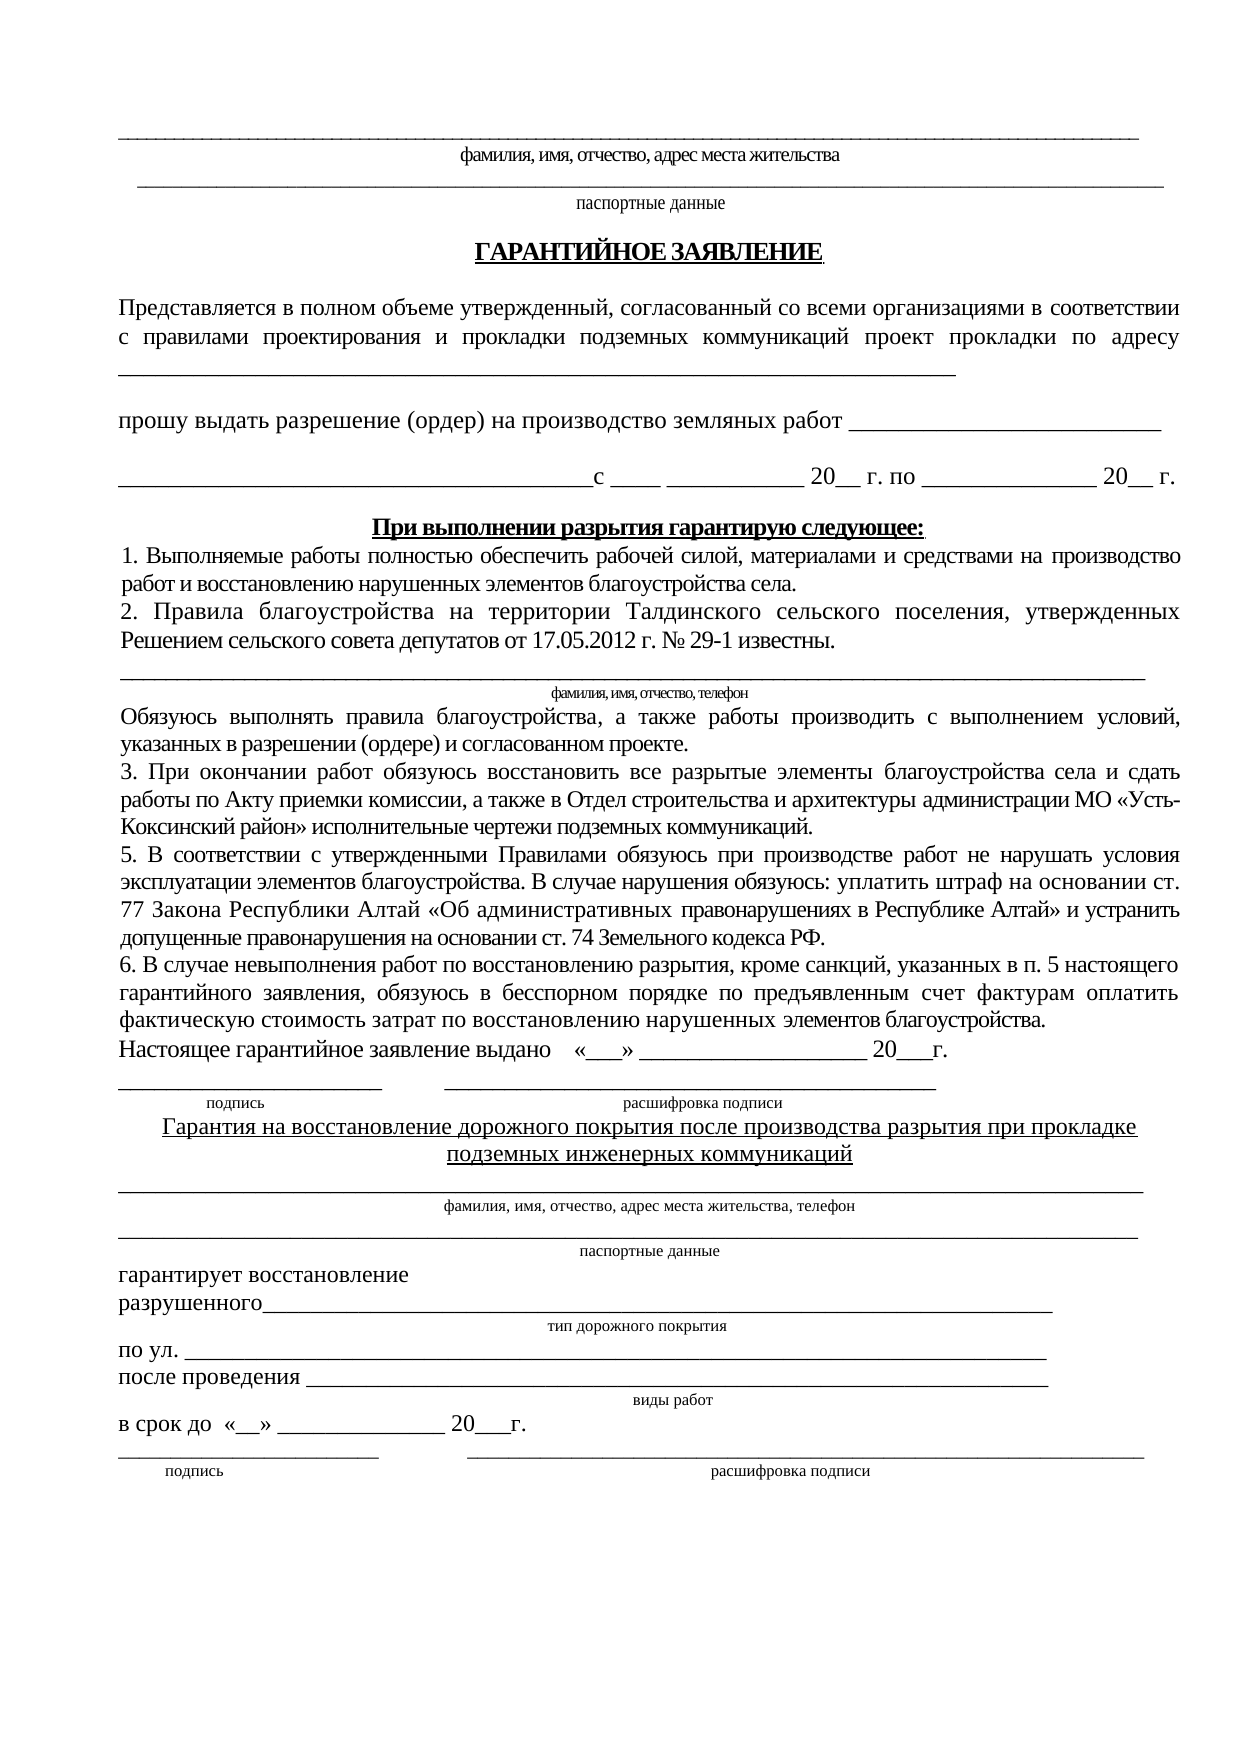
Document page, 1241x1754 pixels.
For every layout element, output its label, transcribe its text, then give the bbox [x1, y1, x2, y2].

text фамилия, имя, отчество, телефон [120, 683, 1181, 702]
text 2. Правила благоустройства на территории Талдинского сельского поселения, утвержденных Решением сельского совета депутатов от 17.05.2012 г. № 29-1 известны. [120, 596, 1181, 654]
text 3. При окончании работ обязуюсь восстановить все разрытые элементы благоустройства села и сдать работы по Акту приемки комиссии, а также в Отдел строительства и архитектуры администрации МО «Усть-Коксинский район» исполнительные чертежи подземных коммуникаций. [120, 757, 1181, 840]
text фамилия, имя, отчество, адрес места жительства [120, 142, 1181, 166]
text ______________________ _________________________________________ [118, 1064, 1181, 1093]
text _________________________ _________________________________________________________________ [118, 1437, 1181, 1461]
text 1. Выполняемые работы полностью обеспечить рабочей силой, материалами и средствами на производство работ и восстановлению нарушенных элементов благоустройства села. [121, 541, 1181, 596]
text гарантирует восстановление разрушенного__________________________________________________________________ [118, 1260, 1181, 1316]
text подпись расшифровка подписи [118, 1461, 1181, 1480]
text 5. В соответствии с утвержденными Правилами обязуюсь при производстве работ не нарушать условия эксплуатации элементов благоустройства. В случае нарушения обязуюсь: уплатить штраф на основании ст. 77 Закона Республики Алтай «Об административных правонарушениях в Республике Алтай» и устранить допущенные правонарушения на основании ст. 74 Земельного кодекса РФ. [120, 840, 1181, 950]
text ____________________________________________________________________________________________________________________ паспортные данные [120, 166, 1181, 214]
text Настоящее гарантийное заявление выдано «___» ___________________ 20___г. [118, 1034, 1181, 1063]
text 6. В случае невыполнения работ по восстановлению разрытия, кроме санкций, указанных в п. 5 настоящего гарантийного заявления, обязуюсь в бесспорном порядке по предъявленным счет фактурам оплатить фактическую стоимость затрат по восстановлению нарушенных элементов благоустройства. [119, 950, 1179, 1033]
text При выполнении разрытия гарантирую следующее: [118, 512, 1179, 541]
text прошу выдать разрешение (ордер) на производство земляных работ _________________________ [118, 405, 1180, 434]
text ______________________________________с ____ ___________ 20__ г. по ______________ 20__ г. [118, 461, 1180, 490]
text _________________________________________________________________________________________ [118, 1215, 1181, 1241]
text тип дорожного покрытия [118, 1316, 1181, 1335]
text паспортные данные [118, 1241, 1181, 1260]
text по ул. ________________________________________________________________________ [118, 1335, 1181, 1362]
text Гарантия на восстановление дорожного покрытия после производства разрытия при прокладке подземных инженерных коммуникаций [118, 1112, 1181, 1167]
text в срок до «__» ______________ 20___г. [118, 1409, 1181, 1437]
text ГАРАНТИЙНОЕ ЗАЯВЛЕНИЕ [118, 236, 1181, 266]
text ___________________________________________________________________________________________ [120, 654, 1181, 683]
text ______________________________________________________________________________________________________________ [118, 118, 1181, 142]
text после проведения ______________________________________________________________ [118, 1362, 1181, 1390]
text Представляется в полном объеме утвержденный, согласованный со всеми организациями в соответствии с правилами проектирования и прокладки подземных коммуникаций проект прокладки по адресу ___________________________________________________________________ [118, 293, 1180, 378]
text виды работ [118, 1390, 1181, 1409]
text подпись расшифровка подписи [118, 1093, 1181, 1112]
text Обязуюсь выполнять правила благоустройства, а также работы производить с выполнением условий, указанных в разрешении (ордере) и согласованном проекте. [120, 702, 1181, 757]
text __________________________________________________________________________________ [118, 1167, 1181, 1196]
text фамилия, имя, отчество, адрес места жительства, телефон [118, 1196, 1181, 1215]
